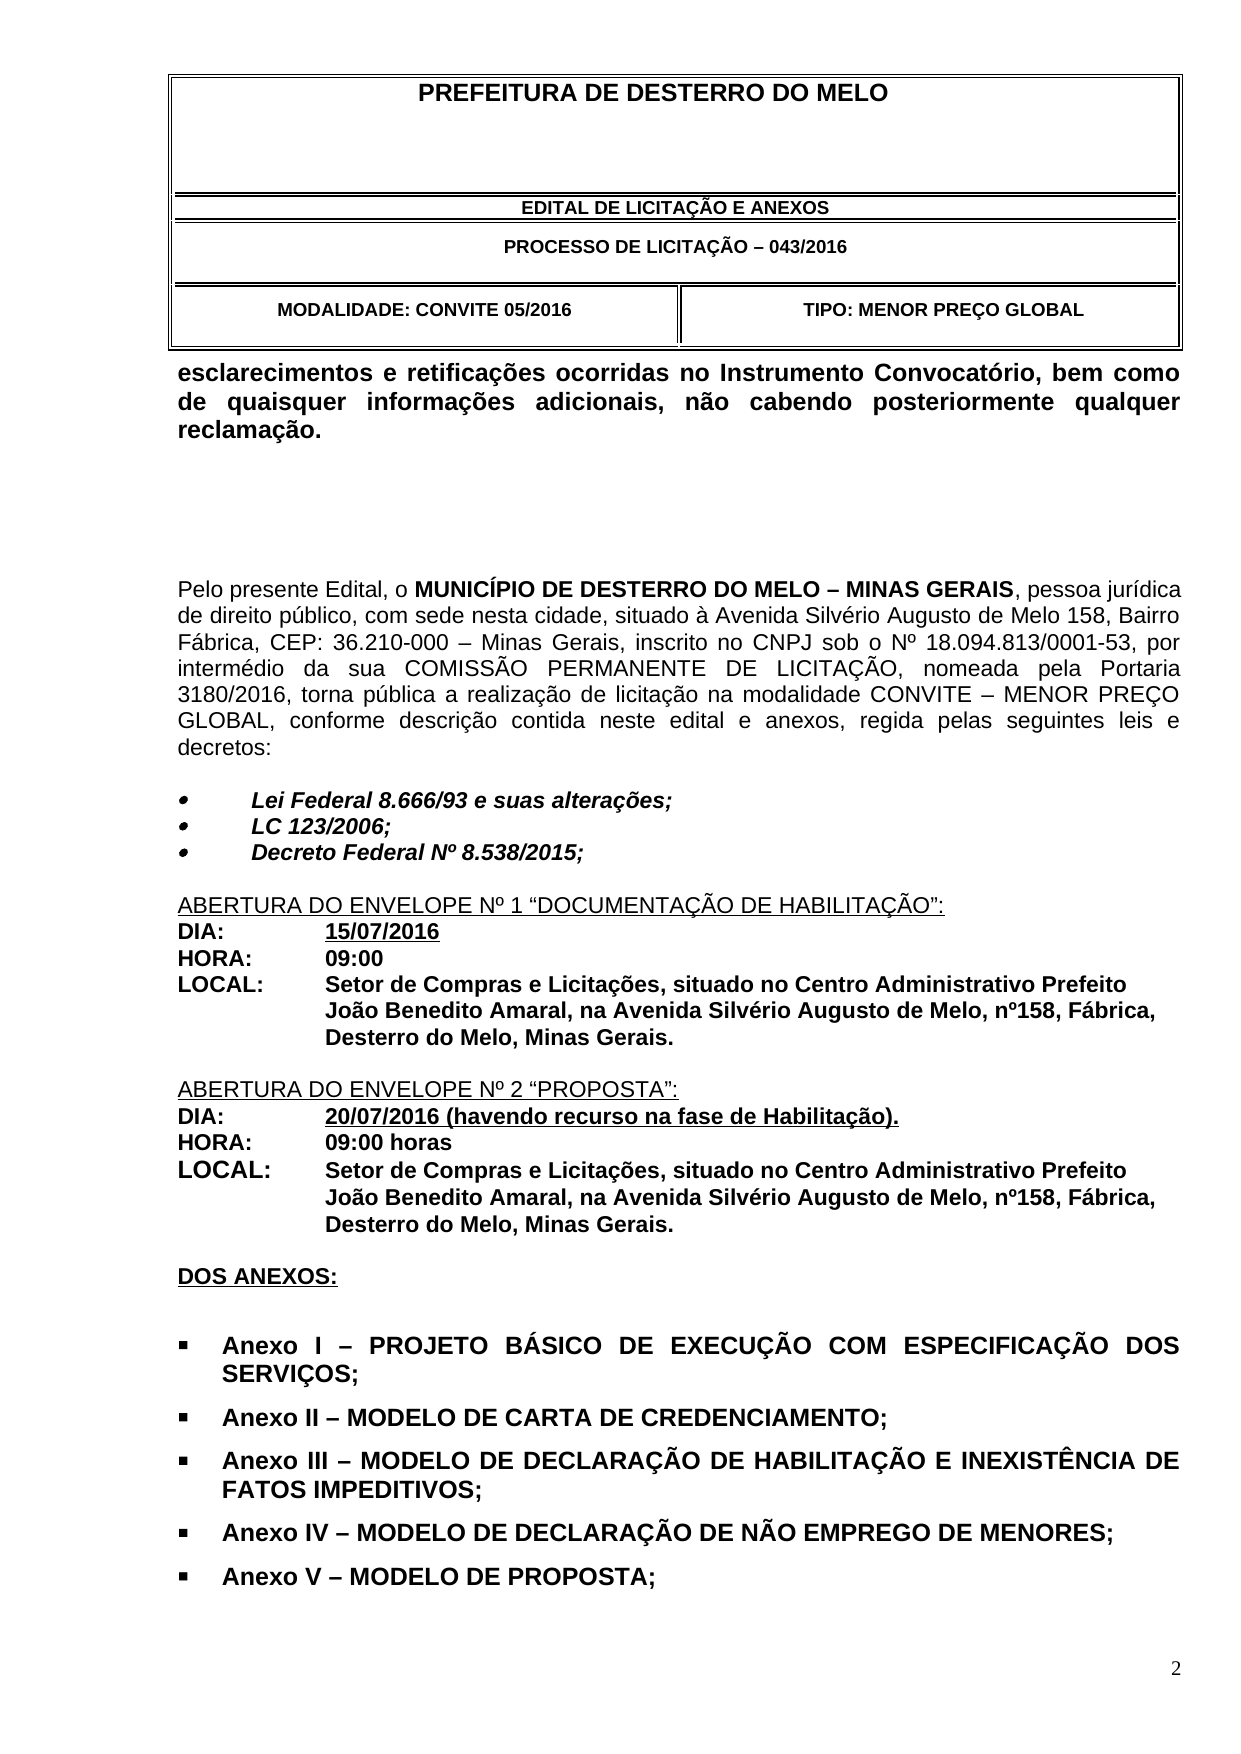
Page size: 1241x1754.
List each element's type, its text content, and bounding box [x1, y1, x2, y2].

text DIA: 15/07/2016 [177, 918, 1181, 945]
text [177, 358, 1181, 444]
text ABERTURA DO ENVELOPE Nº 1 “DOCUMENTAÇÃO DE HABILITAÇÃO”: [177, 892, 1181, 918]
list Anexo IV – MODELO DE DECLARAÇÃO DE NÃO EMPREGO DE MENORES; [177, 1518, 1181, 1547]
list Anexo I – PROJETO BÁSICO DE EXECUÇÃO COM ESPECIFICAÇÃO DOS SERVIÇOS; [177, 1331, 1181, 1388]
list Anexo III – MODELO DE DECLARAÇÃO DE HABILITAÇÃO E INEXISTÊNCIA DE FATOS IMPEDITIVOS; [177, 1446, 1181, 1504]
text Pelo presente Edital, o MUNICÍPIO DE DESTERRO DO MELO – MINAS GERAIS, pessoa jurídica de direito público, com sede nesta cidade, situado à Avenida Silvério Augusto de Melo 158, Bairro Fábrica, CEP: 36.210-000 – Minas Gerais, inscrito no CNPJ sob o Nº 18.094.813/0001-53, por intermédio da sua COMISSÃO PERMANENTE DE LICITAÇÃO, nomeada pela Portaria 3180/2016, torna pública a realização de licitação na modalidade CONVITE – MENOR PREÇO GLOBAL, conforme descrição contida neste edital e anexos, regida pelas seguintes leis e decretos: [177, 576, 1181, 760]
text LOCAL: Setor de Compras e Licitações, situado no Centro Administrativo Prefeito João Benedito Amaral, na Avenida Silvério Augusto de Melo, nº158, Fábrica, Desterro do Melo, Minas Gerais. [177, 1156, 1181, 1237]
text DIA: 20/07/2016 (havendo recurso na fase de Habilitação). [177, 1103, 1181, 1129]
list Anexo II – MODELO DE CARTA DE CREDENCIAMENTO; [177, 1403, 1181, 1432]
text ABERTURA DO ENVELOPE Nº 2 “PROPOSTA”: [177, 1076, 1181, 1103]
text HORA: 09:00 [177, 945, 1181, 971]
text LOCAL: Setor de Compras e Licitações, situado no Centro Administrativo Prefeito João Benedito Amaral, na Avenida Silvério Augusto de Melo, nº158, Fábrica, Desterro do Melo, Minas Gerais. [177, 971, 1181, 1050]
text HORA: 09:00 horas [177, 1129, 1181, 1156]
list Decreto Federal Nº 8.538/2015; [177, 839, 1202, 866]
list LC 123/2006; [177, 813, 1181, 839]
list Anexo V – MODELO DE PROPOSTA; [177, 1562, 1181, 1591]
text DOS ANEXOS: [177, 1263, 1181, 1290]
list Lei Federal 8.666/93 e suas alterações; [177, 787, 1181, 813]
